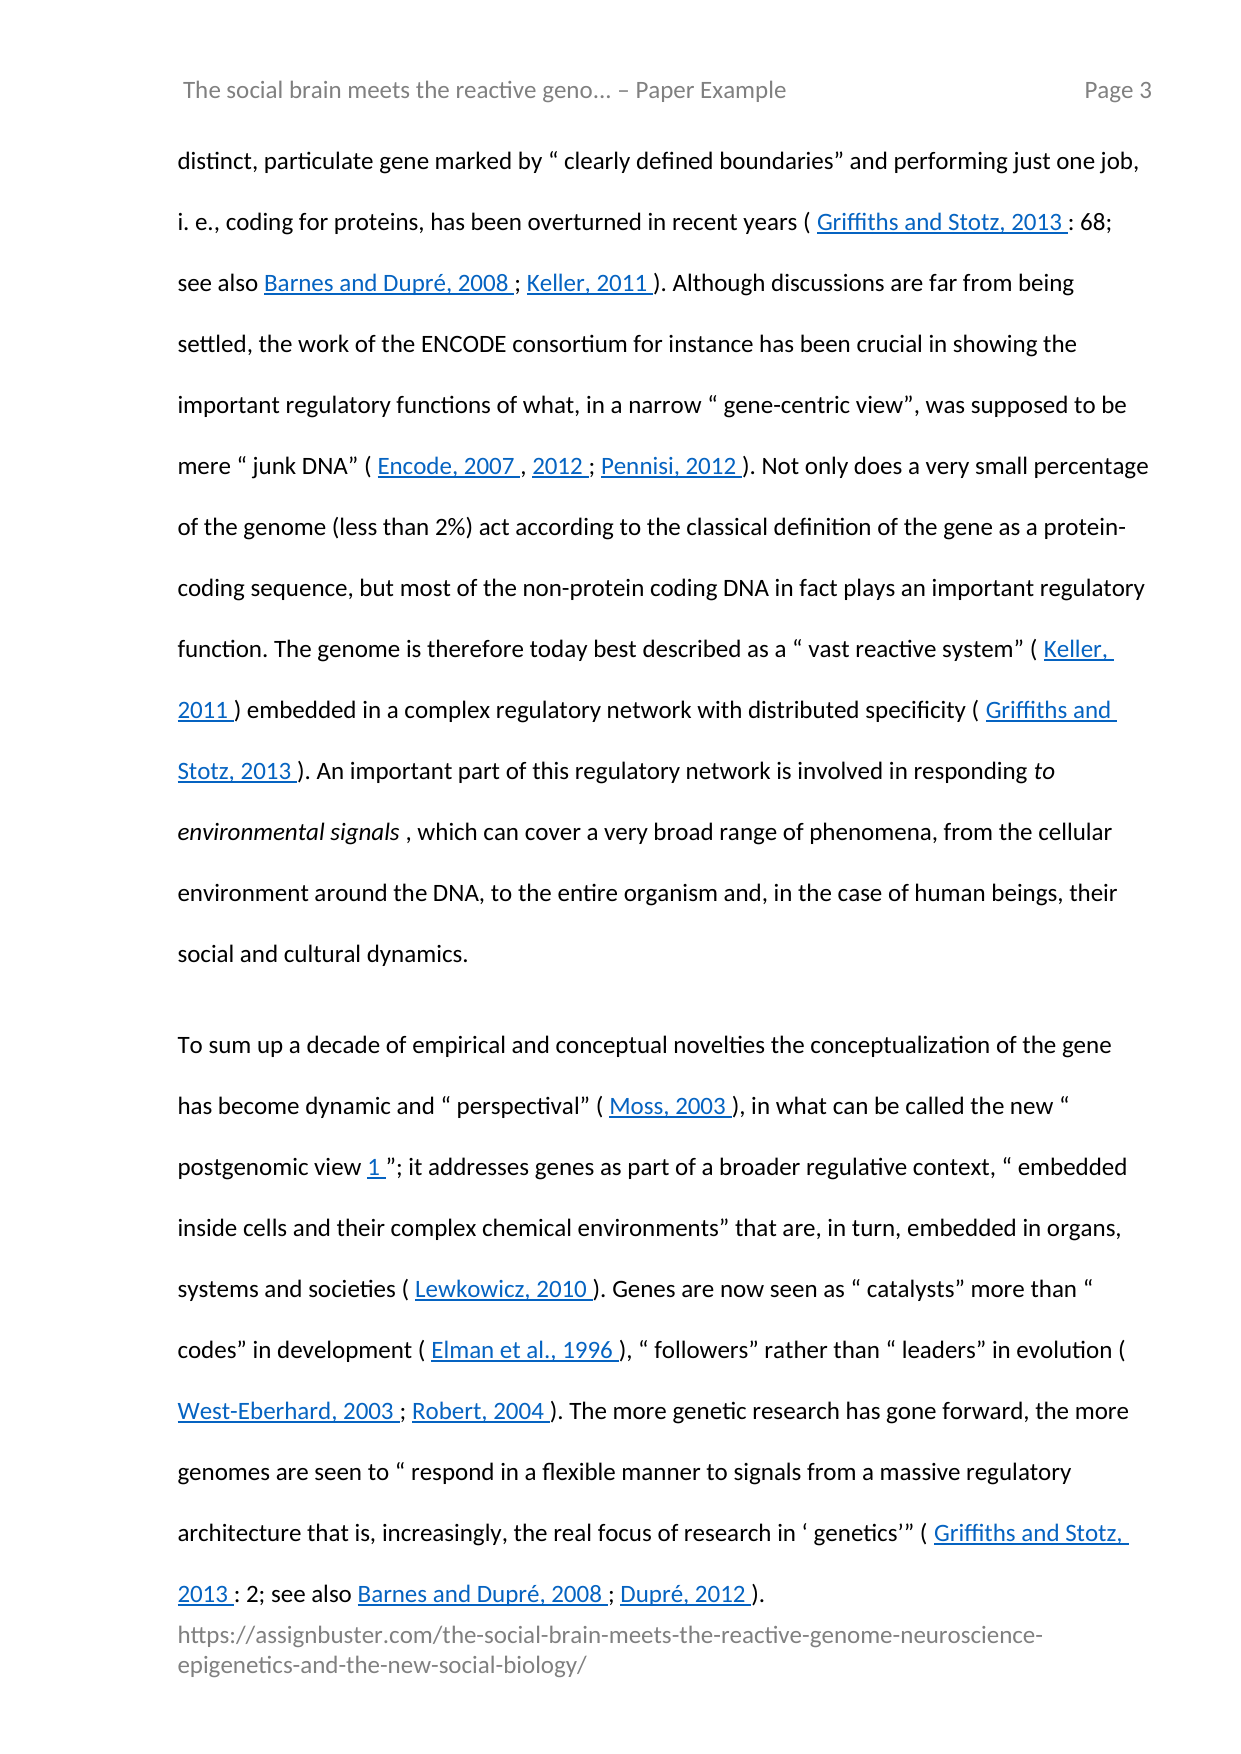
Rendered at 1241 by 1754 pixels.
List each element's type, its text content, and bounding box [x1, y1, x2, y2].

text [177, 145, 1152, 969]
text To sum up a decade of empirical and conceptual novelties the conceptualization of the gene has become dynamic and “ perspectival” ( Moss, 2003 ), in what can be called the new “ postgenomic view 1 ”; it addresses genes as part of a broader regulative context, “ embedded inside cells and their complex chemical environments” that are, in turn, embedded in organs, systems and societies ( Lewkowicz, 2010 ). Genes are now seen as “ catalysts” more than “ codes” in development ( Elman et al., 1996 ), “ followers” rather than “ leaders” in evolution ( West-Eberhard, 2003 ; Robert, 2004 ). The more genetic research has gone forward, the more genomes are seen to “ respond in a flexible manner to signals from a massive regulatory architecture that is, increasingly, the real focus of research in ‘ genetics’” ( Griffiths and Stotz, 2013 : 2; see also Barnes and Dupré, 2008 ; Dupré, 2012 ). [177, 1029, 1152, 1609]
